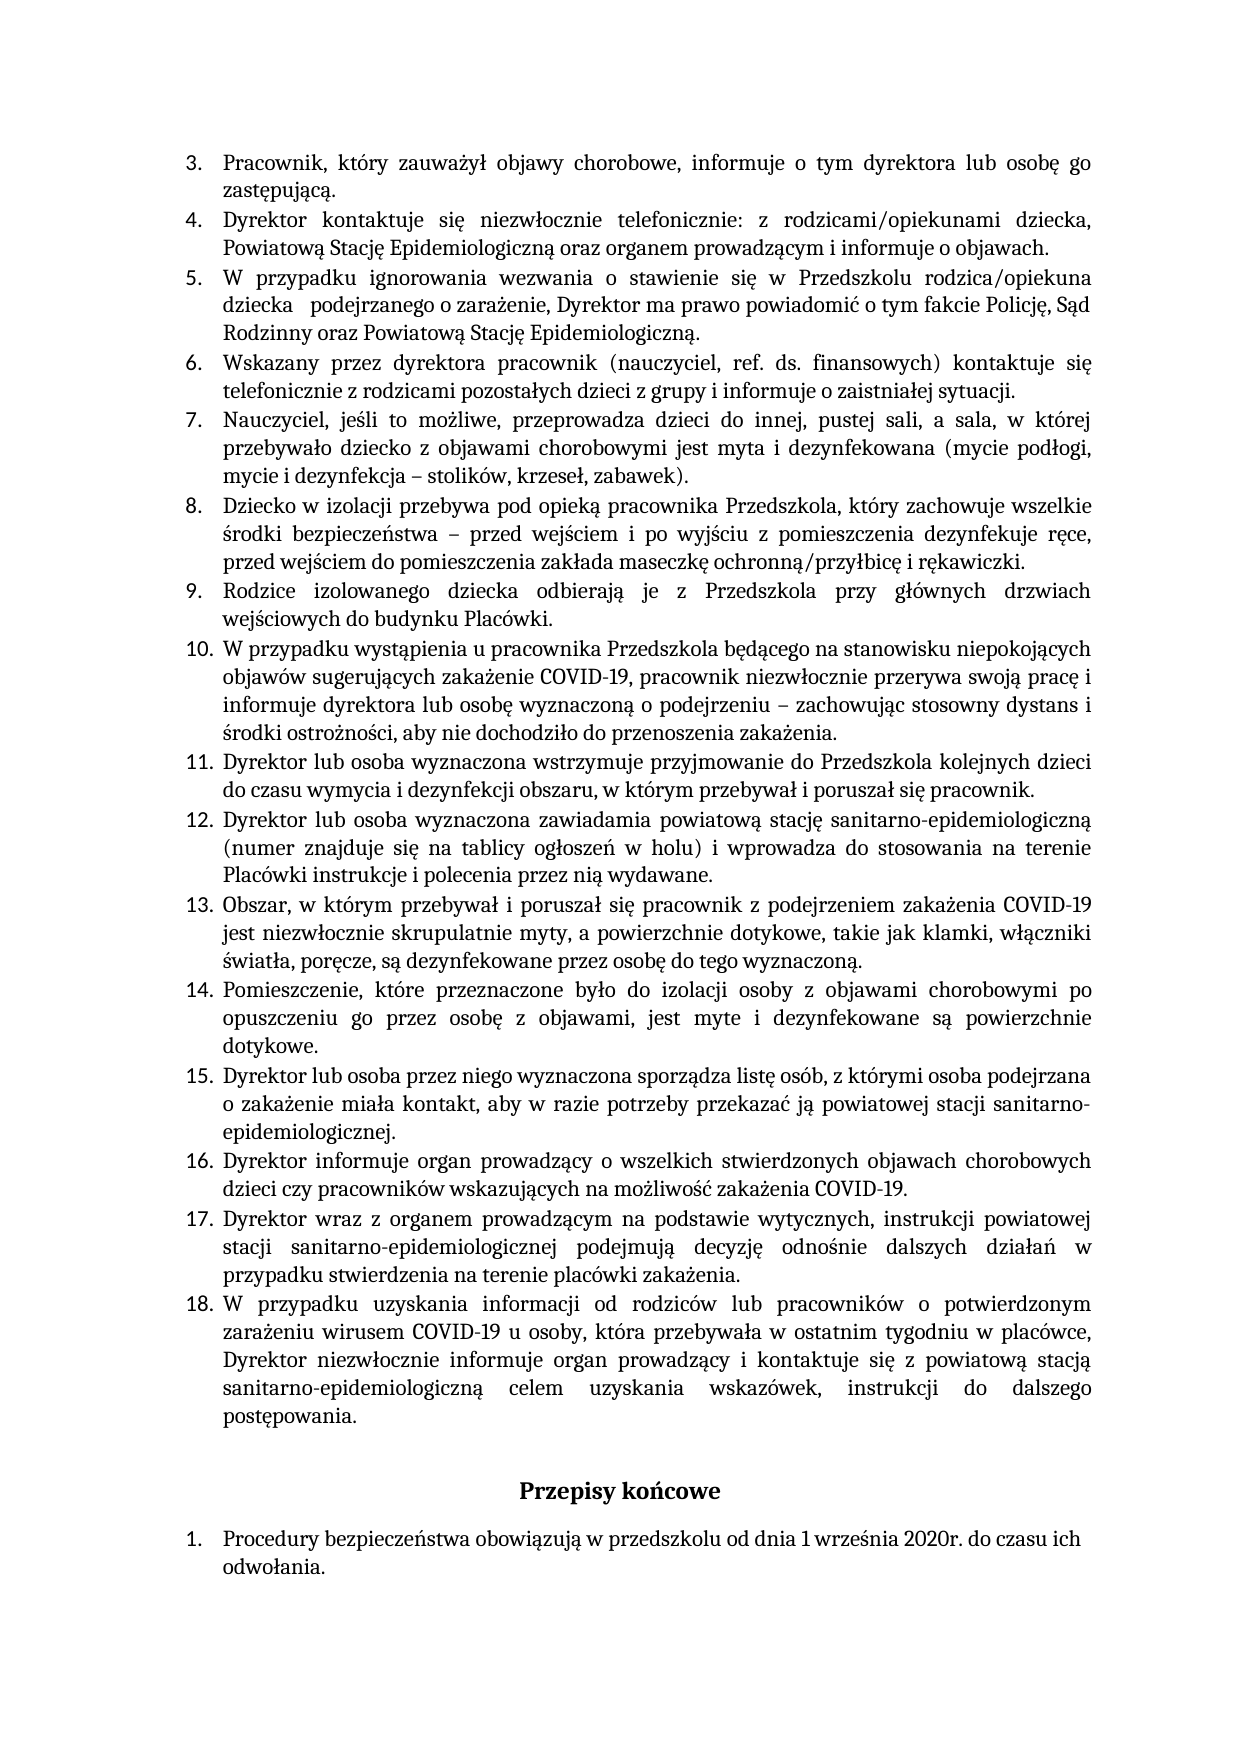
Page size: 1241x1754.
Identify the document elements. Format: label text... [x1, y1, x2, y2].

list Dyrektor wraz z organem prowadzącym na podstawie wytycznych, instrukcji powiatowej stacji sanitarno-epidemiologicznej podejmują decyzję odnośnie dalszych działań w przypadku stwierdzenia na terenie placówki zakażenia. [185, 1204, 1093, 1288]
list Pomieszczenie, które przeznaczone było do izolacji osoby z objawami chorobowymi po opuszczeniu go przez osobę z objawami, jest myte i dezynfekowane są powierzchnie dotykowe. [185, 976, 1093, 1059]
list Dyrektor lub osoba wyznaczona zawiadamia powiatową stację sanitarno-epidemiologiczną (numer znajduje się na tablicy ogłoszeń w holu) i wprowadza do stosowania na terenie Placówki instrukcje i polecenia przez nią wydawane. [185, 805, 1093, 888]
list Dyrektor lub osoba wyznaczona wstrzymuje przyjmowanie do Przedszkola kolejnych dzieci do czasu wymycia i dezynfekcji obszaru, w którym przebywał i poruszał się pracownik. [185, 747, 1093, 803]
text Przepisy końcowe [148, 1477, 1093, 1506]
list W przypadku ignorowania wezwania o stawienie się w Przedszkolu rodzica/opiekuna dziecka podejrzanego o zarażenie, Dyrektor ma prawo powiadomić o tym fakcie Policję, Sąd Rodzinny oraz Powiatową Stację Epidemiologiczną. [185, 263, 1093, 346]
list Pracownik, który zauważył objawy chorobowe, informuje o tym dyrektora lub osobę go zastępującą. [185, 148, 1093, 203]
list W przypadku uzyskania informacji od rodziców lub pracowników o potwierdzonym zarażeniu wirusem COVID-19 u osoby, która przebywała w ostatnim tygodniu w placówce, Dyrektor niezwłocznie informuje organ prowadzący i kontaktuje się z powiatową stacją sanitarno-epidemiologiczną celem uzyskania wskazówek, instrukcji do dalszego postępowania. [185, 1289, 1093, 1429]
list Nauczyciel, jeśli to możliwe, przeprowadza dzieci do innej, pustej sali, a sala, w której przebywało dziecko z objawami chorobowymi jest myta i dezynfekowana (mycie podłogi, mycie i dezynfekcja – stolików, krzeseł, zabawek). [185, 406, 1093, 489]
list Rodzice izolowanego dziecka odbierają je z Przedszkola przy głównych drzwiach wejściowych do budynku Placówki. [185, 576, 1093, 632]
list Dyrektor lub osoba przez niego wyznaczona sporządza listę osób, z którymi osoba podejrzana o zakażenie miała kontakt, aby w razie potrzeby przekazać ją powiatowej stacji sanitarno-epidemiologicznej. [185, 1061, 1093, 1145]
list Dziecko w izolacji przebywa pod opieką pracownika Przedszkola, który zachowuje wszelkie środki bezpieczeństwa – przed wejściem i po wyjściu z pomieszczenia dezynfekuje ręce, przed wejściem do pomieszczenia zakłada maseczkę ochronną/przyłbicę i rękawiczki. [185, 491, 1093, 575]
list Procedury bezpieczeństwa obowiązują w przedszkolu od dnia 1 września 2020r. do czasu ich odwołania. [185, 1524, 1093, 1580]
list Wskazany przez dyrektora pracownik (nauczyciel, ref. ds. finansowych) kontaktuje się telefonicznie z rodzicami pozostałych dzieci z grupy i informuje o zaistniałej sytuacji. [185, 348, 1093, 404]
list W przypadku wystąpienia u pracownika Przedszkola będącego na stanowisku niepokojących objawów sugerujących zakażenie COVID-19, pracownik niezwłocznie przerywa swoją pracę i informuje dyrektora lub osobę wyznaczoną o podejrzeniu – zachowując stosowny dystans i środki ostrożności, aby nie dochodziło do przenoszenia zakażenia. [185, 634, 1093, 746]
list Dyrektor informuje organ prowadzący o wszelkich stwierdzonych objawach chorobowych dzieci czy pracowników wskazujących na możliwość zakażenia COVID-19. [185, 1146, 1093, 1202]
list Obszar, w którym przebywał i poruszał się pracownik z podejrzeniem zakażenia COVID-19 jest niezwłocznie skrupulatnie myty, a powierzchnie dotykowe, takie jak klamki, włączniki światła, poręcze, są dezynfekowane przez osobę do tego wyznaczoną. [185, 890, 1093, 974]
list Dyrektor kontaktuje się niezwłocznie telefonicznie: z rodzicami/opiekunami dziecka, Powiatową Stację Epidemiologiczną oraz organem prowadzącym i informuje o objawach. [185, 205, 1093, 261]
